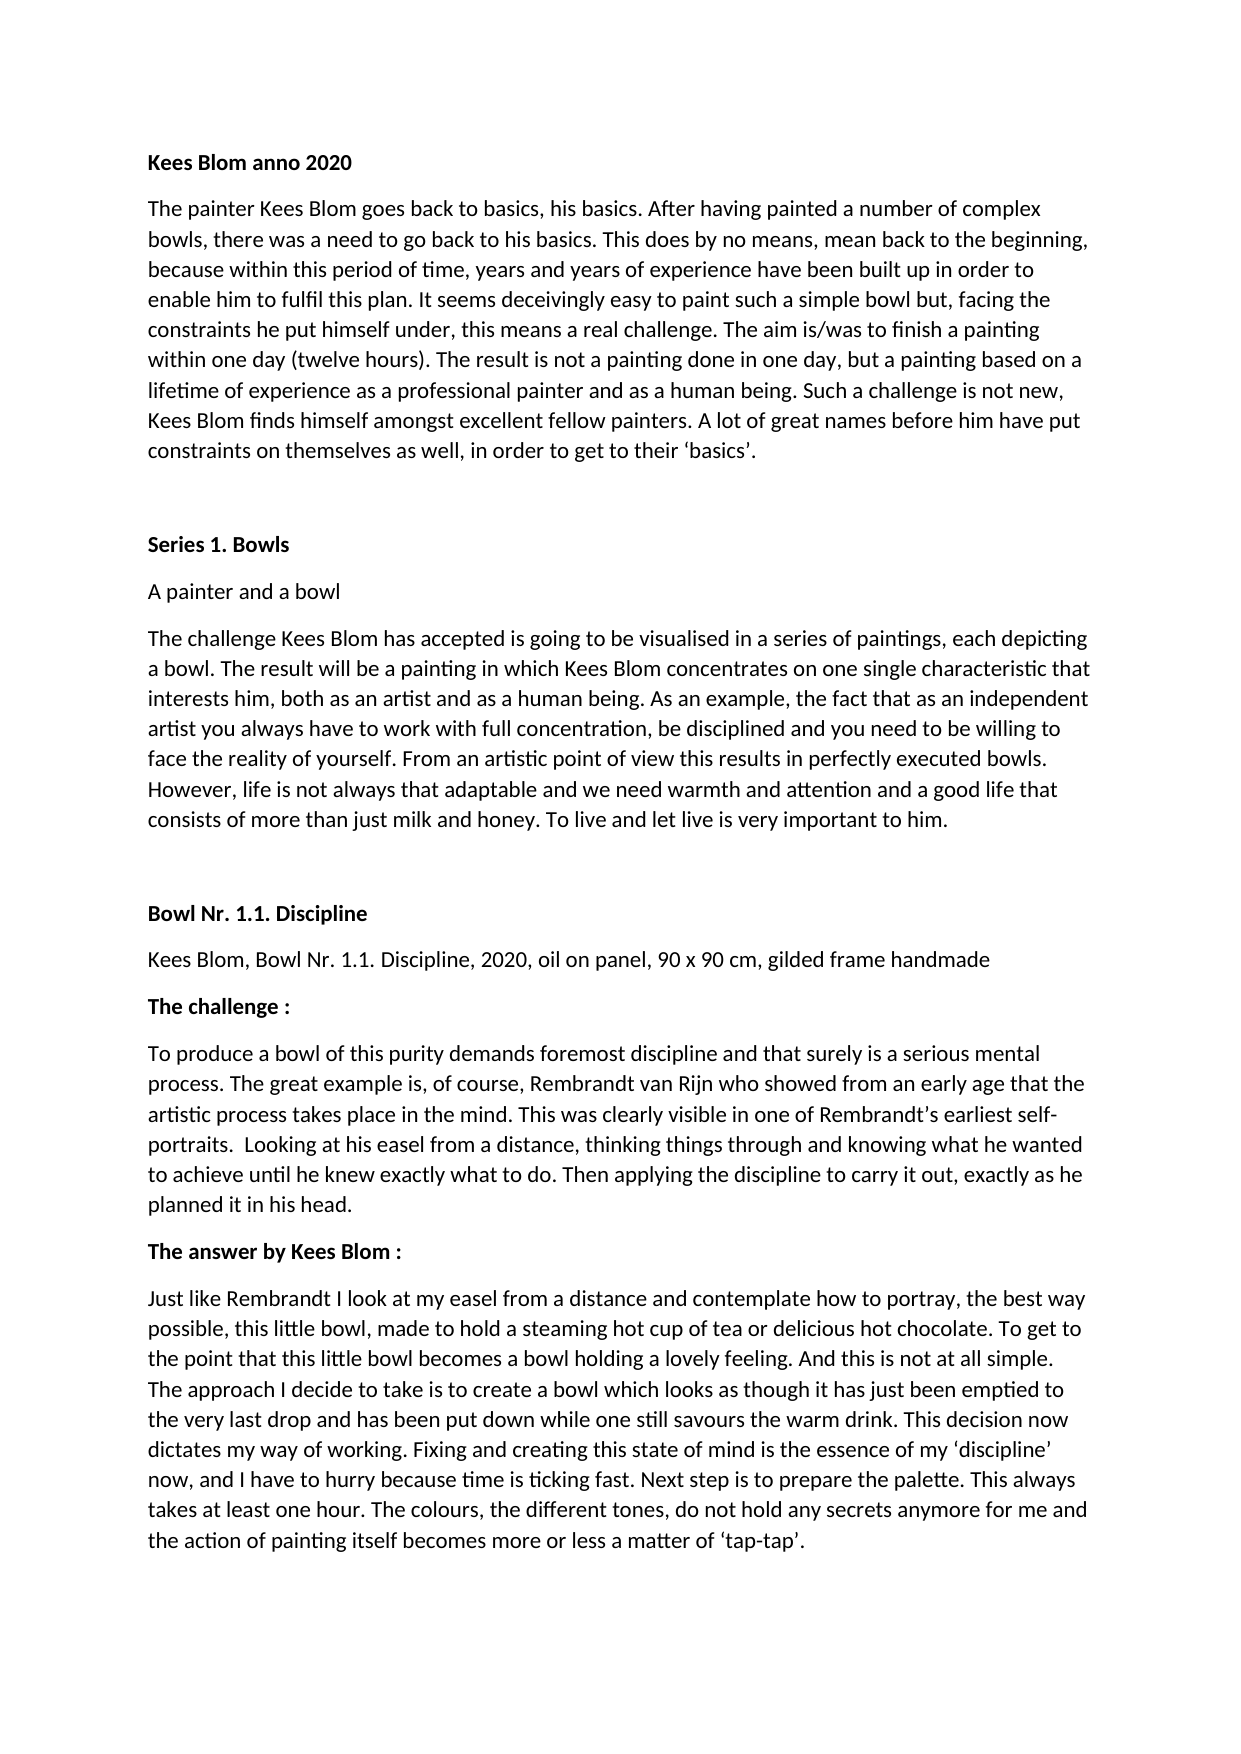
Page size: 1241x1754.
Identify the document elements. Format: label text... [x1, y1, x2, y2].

text The painter Kees Blom goes back to basics, his basics. After having painted a number of complex bowls, there was a need to go back to his basics. This does by no means, mean back to the beginning, because within this period of time, years and years of experience have been built up in order to enable him to fulfil this plan. It seems deceivingly easy to paint such a simple bowl but, facing the constraints he put himself under, this means a real challenge. The aim is/was to finish a painting within one day (twelve hours). The result is not a painting done in one day, but a painting based on a lifetime of experience as a professional painter and as a human being. Such a challenge is not new, Kees Blom finds himself amongst excellent fellow painters. A lot of great names before him have put constraints on themselves as well, in order to get to their ‘basics’. [148, 194, 1093, 464]
text Series 1. Bowls [148, 530, 1093, 558]
text Kees Blom anno 2020 [148, 148, 1093, 176]
text Just like Rembrandt I look at my easel from a distance and contemplate how to portray, the best way possible, this little bowl, made to hold a steaming hot cup of tea or delicious hot chocolate. To get to the point that this little bowl becomes a bowl holding a lovely feeling. And this is not at all simple. The approach I decide to take is to create a bowl which looks as though it has just been emptied to the very last drop and has been put down while one still savours the warm drink. This decision now dictates my way of working. Fixing and creating this state of mind is the essence of my ‘discipline’ now, and I have to hurry because time is ticking fast. Next step is to prepare the palette. This always takes at least one hour. The colours, the different tones, do not hold any secrets anymore for me and the action of painting itself becomes more or less a matter of ‘tap-tap’. [148, 1284, 1093, 1554]
text Bowl Nr. 1.1. Discipline [148, 899, 1093, 927]
text The answer by Kees Blom : [148, 1237, 1093, 1265]
text Kees Blom, Bowl Nr. 1.1. Discipline, 2020, oil on panel, 90 x 90 cm, gilded frame handmade [148, 946, 1093, 973]
text To produce a bowl of this purity demands foremost discipline and that surely is a serious mental process. The great example is, of course, Rembrandt van Rijn who showed from an early age that the artistic process takes place in the mind. This was clearly visible in one of Rembrandt’s earliest self-portraits. Looking at his easel from a distance, thinking things through and knowing what he wanted to achieve until he knew exactly what to do. Then applying the discipline to carry it out, exactly as he planned it in his head. [148, 1039, 1093, 1218]
text The challenge : [148, 992, 1093, 1020]
text A painter and a bowl [148, 577, 1093, 605]
text The challenge Kees Blom has accepted is going to be visualised in a series of paintings, each depicting a bowl. The result will be a painting in which Kees Blom concentrates on one single characteristic that interests him, both as an artist and as a human being. As an example, the fact that as an independent artist you always have to work with full concentration, be disciplined and you need to be willing to face the reality of yourself. From an artistic point of view this results in perfectly executed bowls. However, life is not always that adaptable and we need warmth and attention and a good life that consists of more than just milk and honey. To live and let live is very important to him. [148, 624, 1093, 833]
